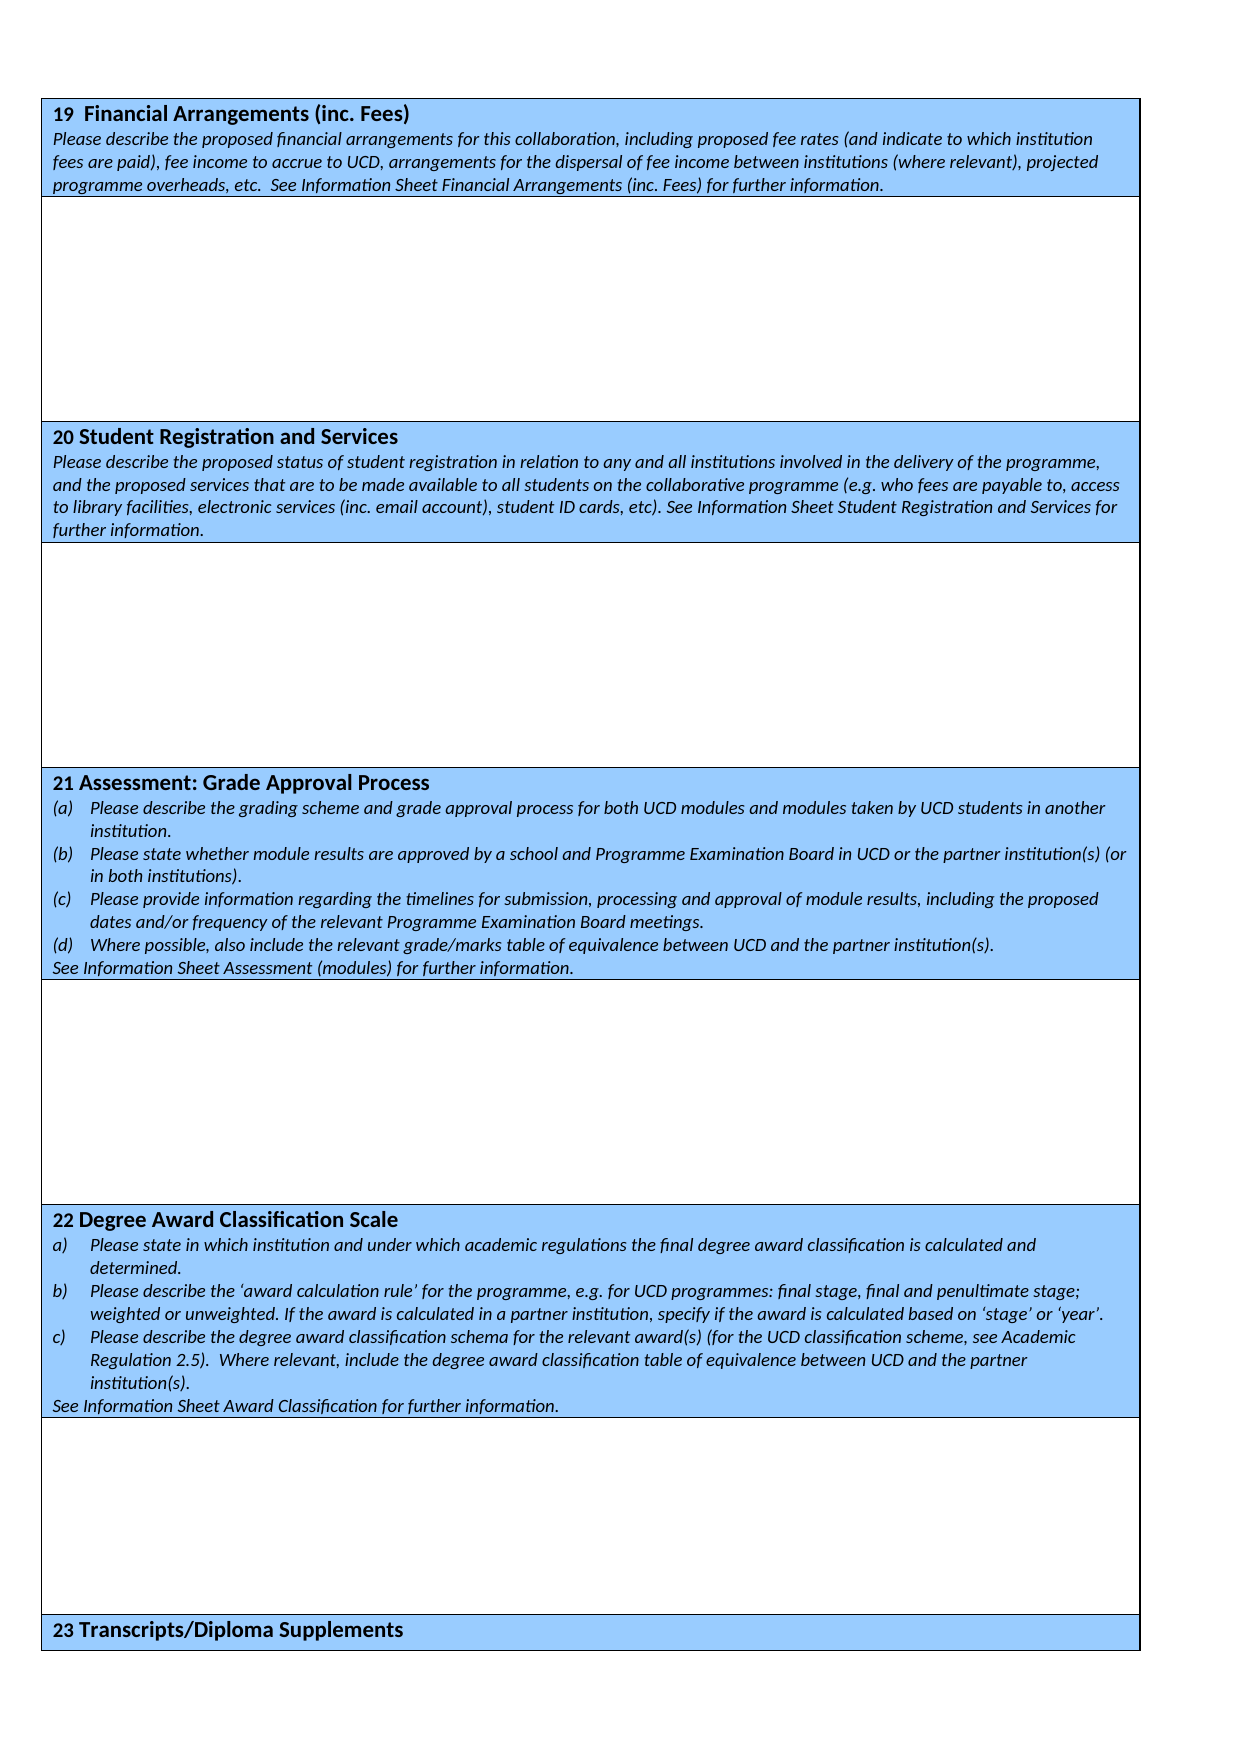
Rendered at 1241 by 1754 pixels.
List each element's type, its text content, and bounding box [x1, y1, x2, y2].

table_cell 19 Financial Arrangements (inc. Fees) Please describe the proposed financial arrangements for this collaboration, including proposed fee rates (and indicate to which institution fees are paid), fee income to accrue to UCD, arrangements for the dispersal of fee income between institutions (where relevant), projected programme overheads, etc. See Information Sheet Financial Arrangements (inc. Fees) for further information. [42, 99, 1139, 196]
table_cell [42, 197, 1139, 421]
table_cell [42, 543, 1139, 767]
table_cell [42, 1418, 1139, 1614]
table_cell 20 Student Registration and Services Please describe the proposed status of student registration in relation to any and all institutions involved in the delivery of the programme, and the proposed services that are to be made available to all students on the collaborative programme (e.g. who fees are payable to, access to library facilities, electronic services (inc. email account), student ID cards, etc). See Information Sheet Student Registration and Services for further information. [42, 422, 1139, 542]
table_cell 21 Assessment: Grade Approval Process Please describe the grading scheme and grade approval process for both UCD modules and modules taken by UCD students in another institution. Please state whether module results are approved by a school and Programme Examination Board in UCD or the partner institution(s) (or in both institutions). Please provide information regarding the timelines for submission, processing and approval of module results, including the proposed dates and/or frequency of the relevant Programme Examination Board meetings. Where possible, also include the relevant grade/marks table of equivalence between UCD and the partner institution(s). See Information Sheet Assessment (modules) for further information. [42, 768, 1139, 979]
table_cell 22 Degree Award Classification Scale Please state in which institution and under which academic regulations the final degree award classification is calculated and determined. Please describe the ‘award calculation rule’ for the programme, e.g. for UCD programmes: final stage, final and penultimate stage; weighted or unweighted. If the award is calculated in a partner institution, specify if the award is calculated based on ‘stage’ or ‘year’. Please describe the degree award classification schema for the relevant award(s) (for the UCD classification scheme, see Academic Regulation 2.5). Where relevant, include the degree award classification table of equivalence between UCD and the partner institution(s). See Information Sheet Award Classification for further information. [42, 1205, 1139, 1417]
table_cell [42, 980, 1139, 1204]
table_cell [42, 1615, 1139, 1650]
